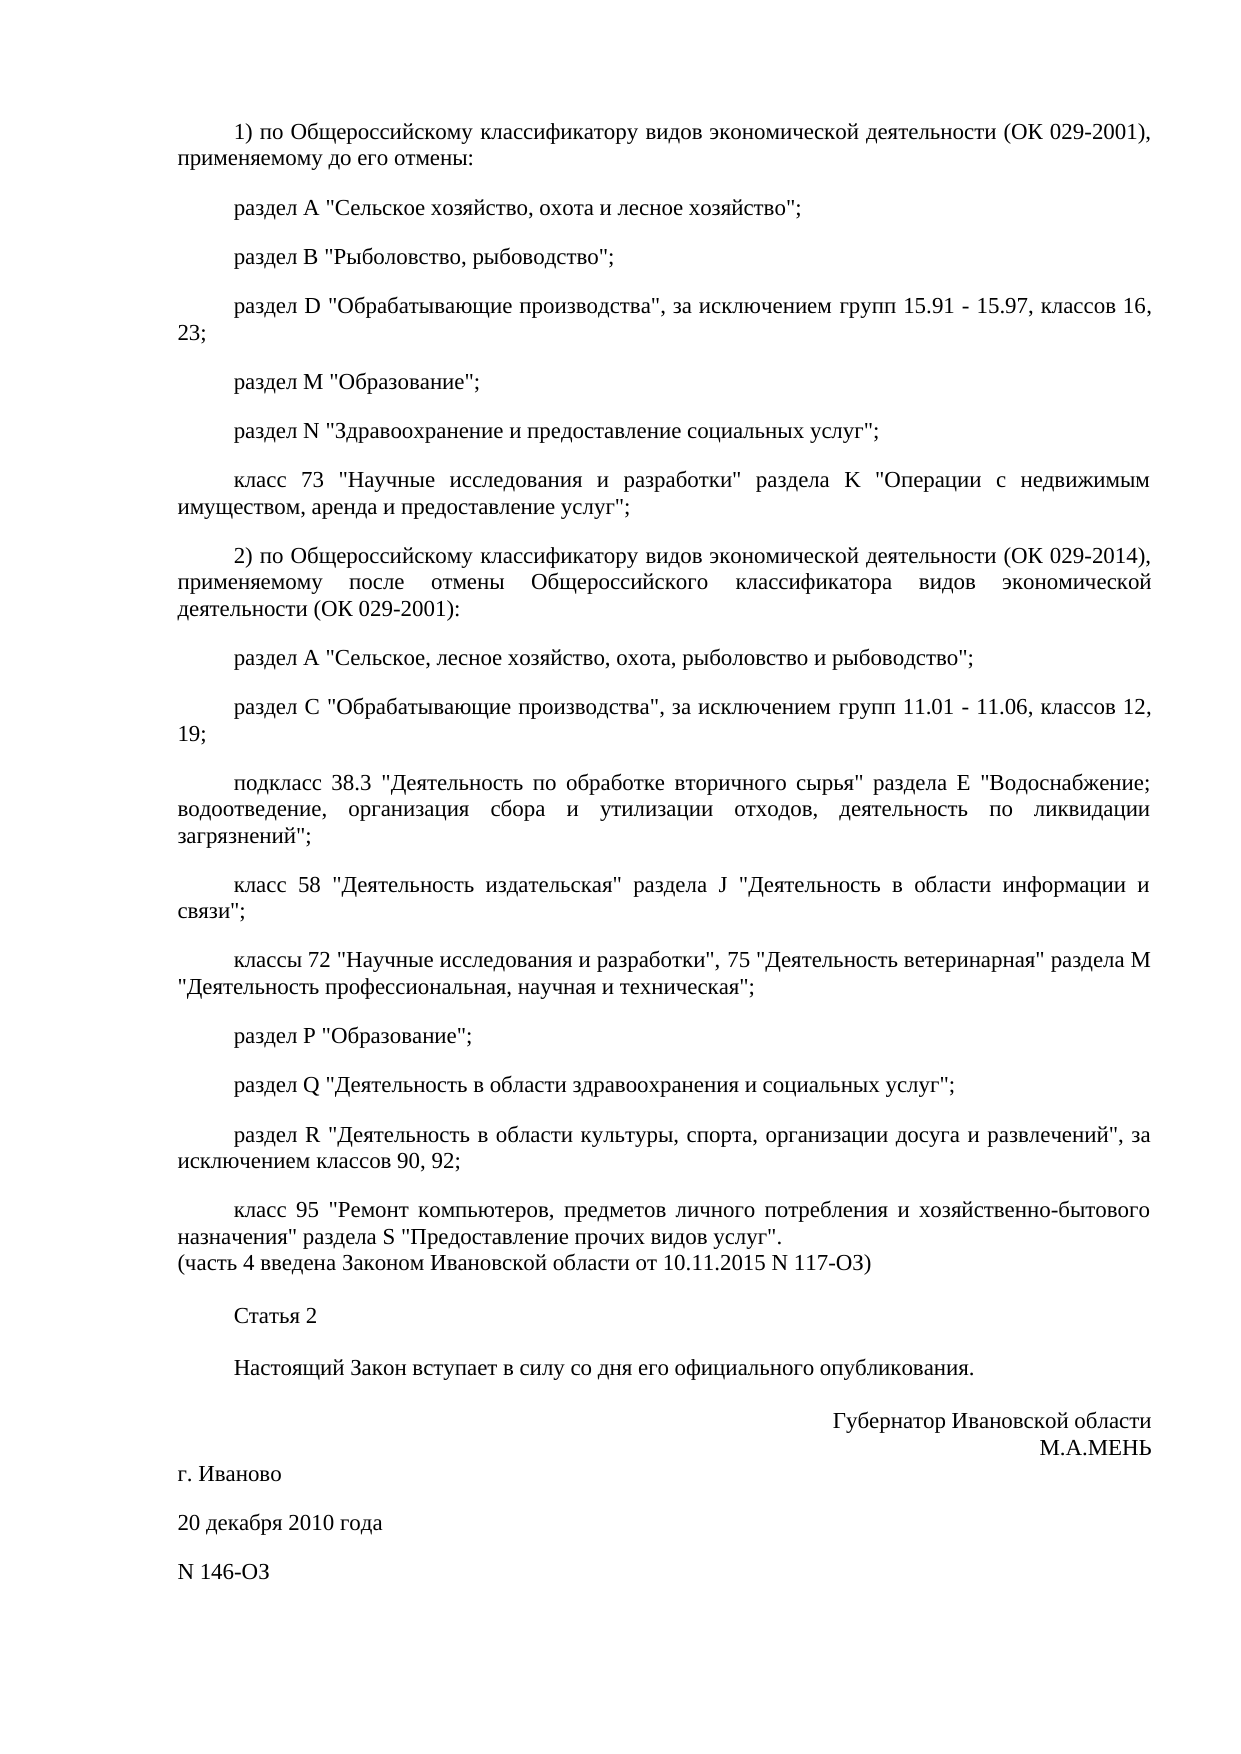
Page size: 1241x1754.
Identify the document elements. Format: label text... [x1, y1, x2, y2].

text Настоящий Закон вступает в силу со дня его официального опубликования. [177, 1354, 1152, 1381]
text раздел Q "Деятельность в области здравоохранения и социальных услуг"; [177, 1071, 1152, 1098]
text N 146-ОЗ [177, 1558, 1152, 1585]
text Губернатор Ивановской области [177, 1407, 1152, 1433]
text класс 95 "Ремонт компьютеров, предметов личного потребления и хозяйственно-бытового назначения" раздела S "Предоставление прочих видов услуг". [177, 1196, 1152, 1249]
text 20 декабря 2010 года [177, 1509, 1152, 1536]
text раздел B "Рыболовство, рыбоводство"; [177, 243, 1152, 269]
text раздел P "Образование"; [177, 1022, 1152, 1048]
text 1) по Общероссийскому классификатору видов экономической деятельности (ОК 029-2001), применяемому до его отмены: [177, 118, 1152, 171]
text раздел R "Деятельность в области культуры, спорта, организации досуга и развлечений", за исключением классов 90, 92; [177, 1121, 1152, 1173]
text раздел C "Обрабатывающие производства", за исключением групп 11.01 - 11.06, классов 12, 19; [177, 693, 1152, 746]
text 2) по Общероссийскому классификатору видов экономической деятельности (ОК 029-2014), применяемому после отмены Общероссийского классификатора видов экономической деятельности (ОК 029-2001): [177, 542, 1152, 621]
text классы 72 "Научные исследования и разработки", 75 "Деятельность ветеринарная" раздела M "Деятельность профессиональная, научная и техническая"; [177, 947, 1152, 999]
text класс 58 "Деятельность издательская" раздела J "Деятельность в области информации и связи"; [177, 871, 1152, 924]
text Статья 2 [177, 1302, 1152, 1328]
text раздел M "Образование"; [177, 368, 1152, 394]
text класс 73 "Научные исследования и разработки" раздела K "Операции с недвижимым имуществом, аренда и предоставление услуг"; [177, 466, 1152, 519]
text раздел A "Сельское, лесное хозяйство, охота, рыболовство и рыбоводство"; [177, 644, 1152, 670]
text раздел D "Обрабатывающие производства", за исключением групп 15.91 - 15.97, классов 16, 23; [177, 292, 1152, 345]
text раздел N "Здравоохранение и предоставление социальных услуг"; [177, 417, 1152, 443]
text раздел A "Сельское хозяйство, охота и лесное хозяйство"; [177, 194, 1152, 220]
text г. Иваново [177, 1460, 1152, 1486]
text М.А.МЕНЬ [177, 1433, 1152, 1460]
text подкласс 38.3 "Деятельность по обработке вторичного сырья" раздела E "Водоснабжение; водоотведение, организация сбора и утилизации отходов, деятельность по ликвидации загрязнений"; [177, 769, 1152, 848]
text (часть 4 введена Законом Ивановской области от 10.11.2015 N 117-ОЗ) [177, 1249, 1152, 1275]
